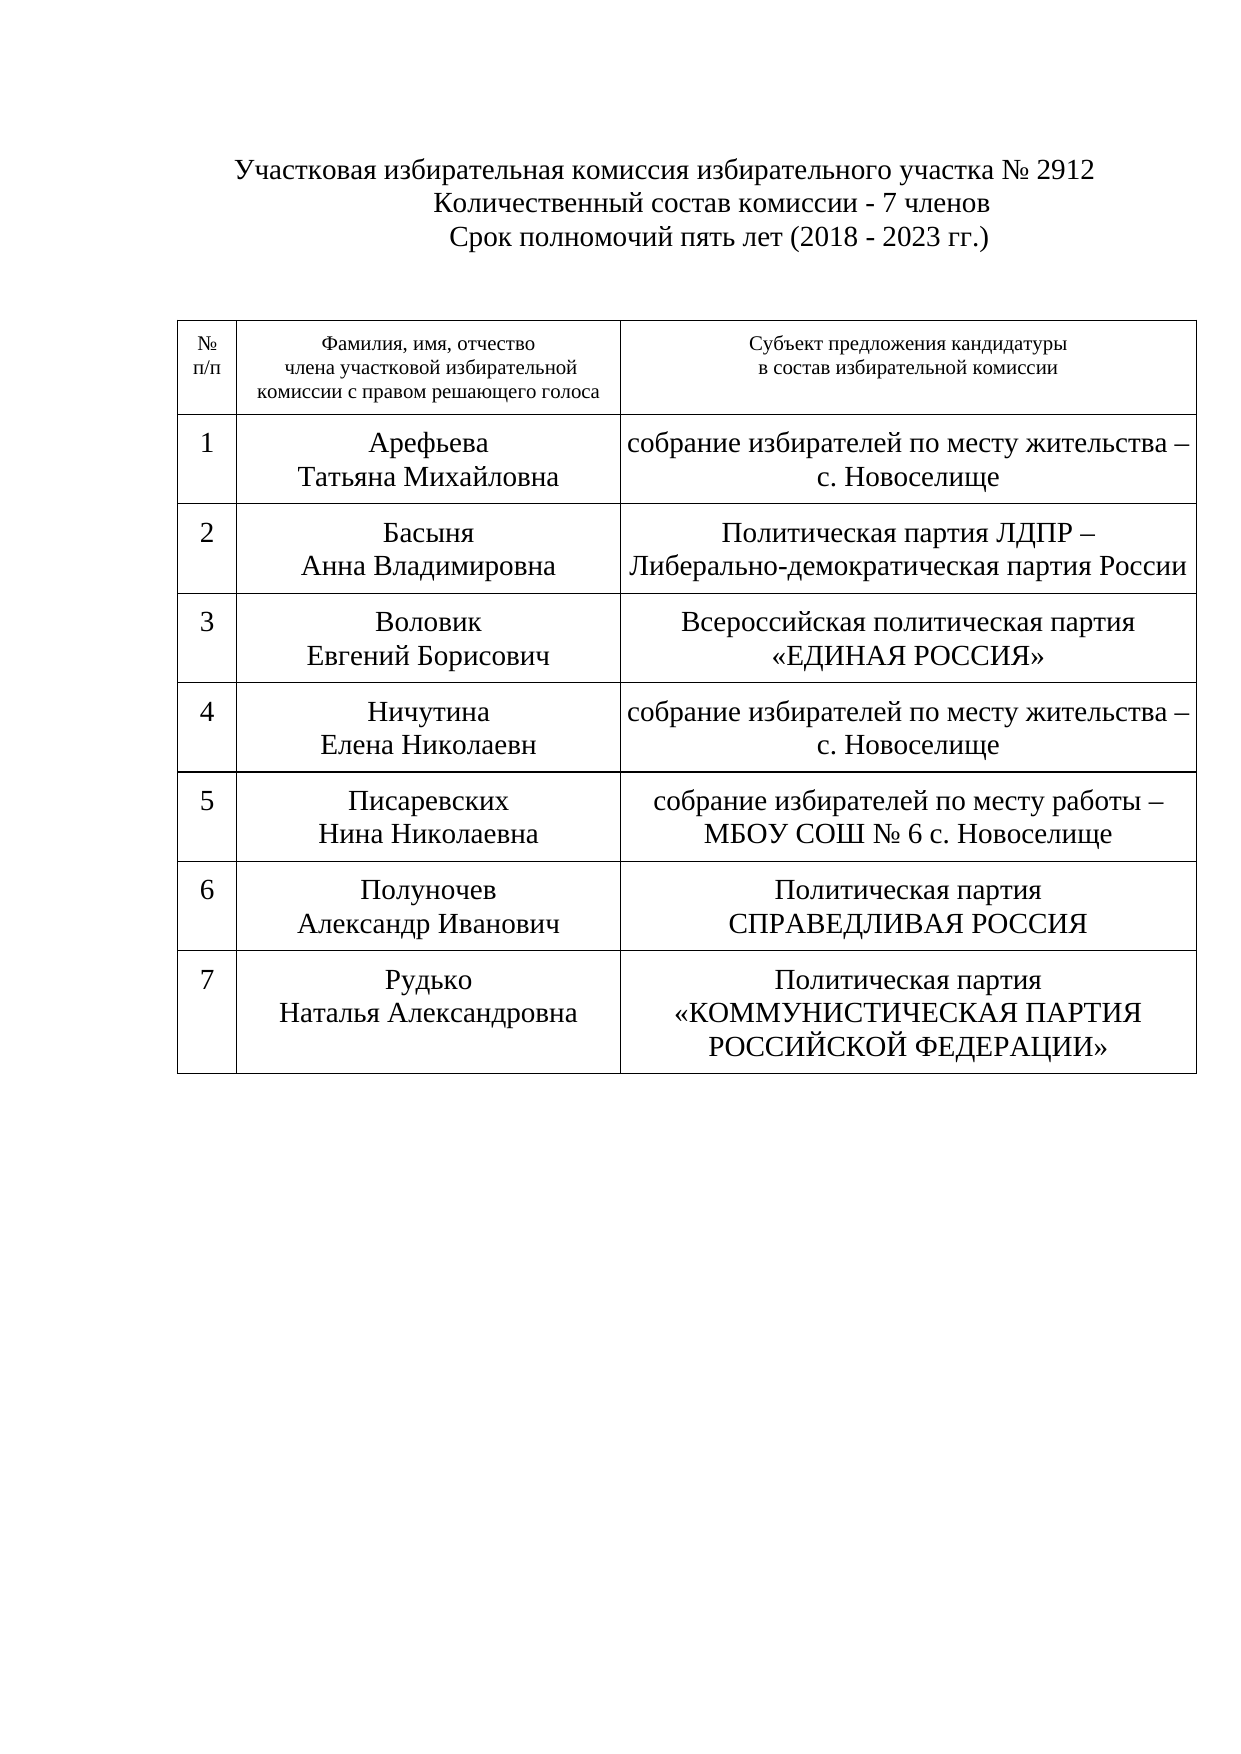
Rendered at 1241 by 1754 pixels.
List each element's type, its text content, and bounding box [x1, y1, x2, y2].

table_cell Всероссийская политическая партия «ЕДИНАЯ РОССИЯ» [621, 594, 1196, 682]
text Срок полномочий пять лет (2018 - 2023 гг.) [177, 219, 1152, 252]
table_cell собрание избирателей по месту жительства – с. Новоселище [621, 683, 1196, 771]
table_cell Ничутина Елена Николаевн [237, 683, 620, 771]
table_header Фамилия, имя, отчество члена участковой избирательной комиссии с правом решающего голоса [237, 321, 620, 414]
table_cell 1 [178, 415, 236, 503]
table_cell 3 [178, 594, 236, 682]
table_cell 2 [178, 504, 236, 593]
table_header № п/п [178, 321, 236, 414]
table_cell Воловик Евгений Борисович [237, 594, 620, 682]
table_cell 5 [178, 773, 236, 861]
table_cell Басыня Анна Владимировна [237, 504, 620, 593]
table_cell 7 [178, 951, 236, 1073]
table_header Субъект предложения кандидатуры в состав избирательной комиссии [621, 321, 1196, 414]
table_cell Политическая партия «КОММУНИСТИЧЕСКАЯ ПАРТИЯ РОССИЙСКОЙ ФЕДЕРАЦИИ» [621, 951, 1196, 1073]
text Участковая избирательная комиссия избирательного участка № 2912 [177, 152, 1152, 185]
table_cell Писаревских Нина Николаевна [237, 773, 620, 861]
table_cell Политическая партия ЛДПР – Либерально-демократическая партия России [621, 504, 1196, 593]
table_cell Политическая партия СПРАВЕДЛИВАЯ РОССИЯ [621, 862, 1196, 950]
table_cell 4 [178, 683, 236, 771]
table_cell Полуночев Александр Иванович [237, 862, 620, 950]
table_cell Арефьева Татьяна Михайловна [237, 415, 620, 503]
text Количественный состав комиссии - 7 членов [177, 185, 1152, 219]
table_cell 6 [178, 862, 236, 950]
table_cell Рудько Наталья Александровна [237, 951, 620, 1073]
table_cell собрание избирателей по месту работы – МБОУ СОШ № 6 с. Новоселище [621, 773, 1196, 861]
table_cell собрание избирателей по месту жительства – с. Новоселище [621, 415, 1196, 503]
